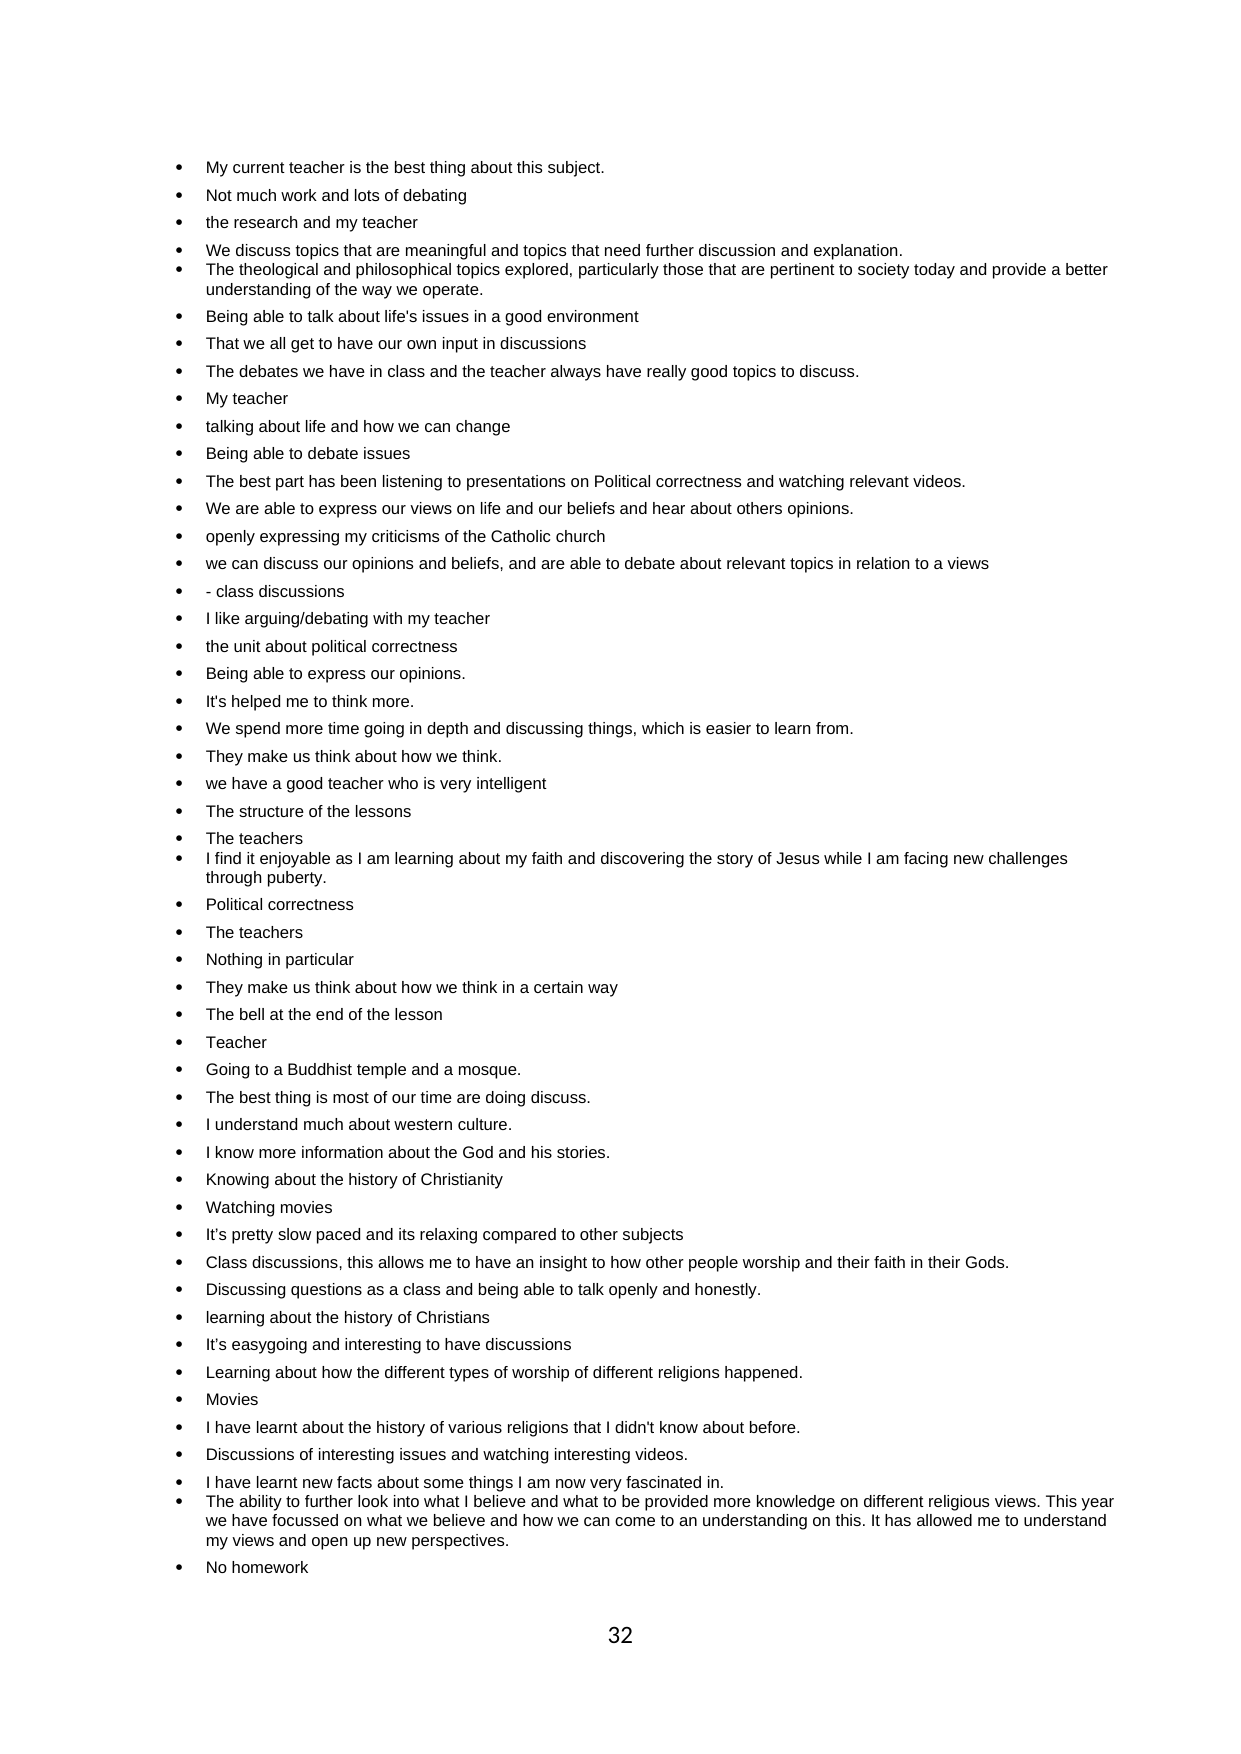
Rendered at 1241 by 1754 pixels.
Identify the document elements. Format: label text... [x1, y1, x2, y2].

table_cell My teacher [160, 381, 1137, 408]
table_cell The ability to further look into what I believe and what to be provided more knowledge on different religious views. This year we have focussed on what we believe and how we can come to an understanding on this. It has allowed me to understand my views and open up new perspectives. [160, 1492, 1137, 1549]
table_cell Being able to talk about life's issues in a good environment [160, 299, 1137, 326]
table_cell The theological and philosophical topics explored, particularly those that are pertinent to society today and provide a better understanding of the way we operate. [160, 260, 1137, 298]
table_cell we can discuss our opinions and beliefs, and are able to debate about relevant topics in relation to a views [160, 546, 1137, 573]
table_cell Teacher [160, 1024, 1137, 1052]
table_cell - class discussions [160, 574, 1137, 601]
table_cell It’s easygoing and interesting to have discussions [160, 1327, 1137, 1354]
table_cell I find it enjoyable as I am learning about my faith and discovering the story of Jesus while I am facing new challenges through puberty. [160, 849, 1137, 887]
table_cell It’s pretty slow paced and its relaxing compared to other subjects [160, 1217, 1137, 1244]
table_cell I have learnt about the history of various religions that I didn't know about before. [160, 1409, 1137, 1437]
table_cell I know more information about the God and his stories. [160, 1134, 1137, 1162]
table_cell The teachers [160, 914, 1137, 942]
table_cell Not much work and lots of debating [160, 178, 1137, 205]
table_cell Political correctness [160, 887, 1137, 914]
table_cell We discuss topics that are meaningful and topics that need further discussion and explanation. [160, 233, 1137, 260]
table_cell we have a good teacher who is very intelligent [160, 766, 1137, 793]
table_cell Learning about how the different types of worship of different religions happened. [160, 1354, 1137, 1382]
table_cell The bell at the end of the lesson [160, 997, 1137, 1024]
table_cell talking about life and how we can change [160, 409, 1137, 436]
table_cell They make us think about how we think. [160, 739, 1137, 766]
table_cell I like arguing/debating with my teacher [160, 601, 1137, 628]
table_cell The teachers [160, 821, 1137, 848]
table_cell Discussions of interesting issues and watching interesting videos. [160, 1437, 1137, 1464]
table_cell Knowing about the history of Christianity [160, 1162, 1137, 1189]
table_cell The debates we have in class and the teacher always have really good topics to discuss. [160, 354, 1137, 381]
table_cell The structure of the lessons [160, 794, 1137, 821]
table_cell Discussing questions as a class and being able to talk openly and honestly. [160, 1272, 1137, 1299]
table_cell That we all get to have our own input in discussions [160, 326, 1137, 353]
table_cell My current teacher is the best thing about this subject. [160, 150, 1137, 177]
table_cell I have learnt new facts about some things I am now very fascinated in. [160, 1464, 1137, 1492]
table_cell openly expressing my criticisms of the Catholic church [160, 519, 1137, 546]
table_cell The best thing is most of our time are doing discuss. [160, 1079, 1137, 1107]
table_cell They make us think about how we think in a certain way [160, 969, 1137, 997]
table_cell Movies [160, 1382, 1137, 1409]
table_cell Going to a Buddhist temple and a mosque. [160, 1052, 1137, 1079]
table_cell No homework [160, 1550, 1137, 1577]
table_cell Watching movies [160, 1189, 1137, 1217]
table_cell It's helped me to think more. [160, 684, 1137, 711]
table_cell Class discussions, this allows me to have an insight to how other people worship and their faith in their Gods. [160, 1244, 1137, 1272]
table_cell We spend more time going in depth and discussing things, which is easier to learn from. [160, 711, 1137, 738]
table_cell We are able to express our views on life and our beliefs and hear about others opinions. [160, 491, 1137, 518]
table_cell learning about the history of Christians [160, 1299, 1137, 1327]
table_cell I understand much about western culture. [160, 1107, 1137, 1134]
table_cell Being able to debate issues [160, 436, 1137, 463]
table_cell the research and my teacher [160, 205, 1137, 232]
table_cell Being able to express our opinions. [160, 656, 1137, 683]
table_cell Nothing in particular [160, 942, 1137, 969]
table_cell the unit about political correctness [160, 629, 1137, 656]
table_cell The best part has been listening to presentations on Political correctness and watching relevant videos. [160, 464, 1137, 491]
